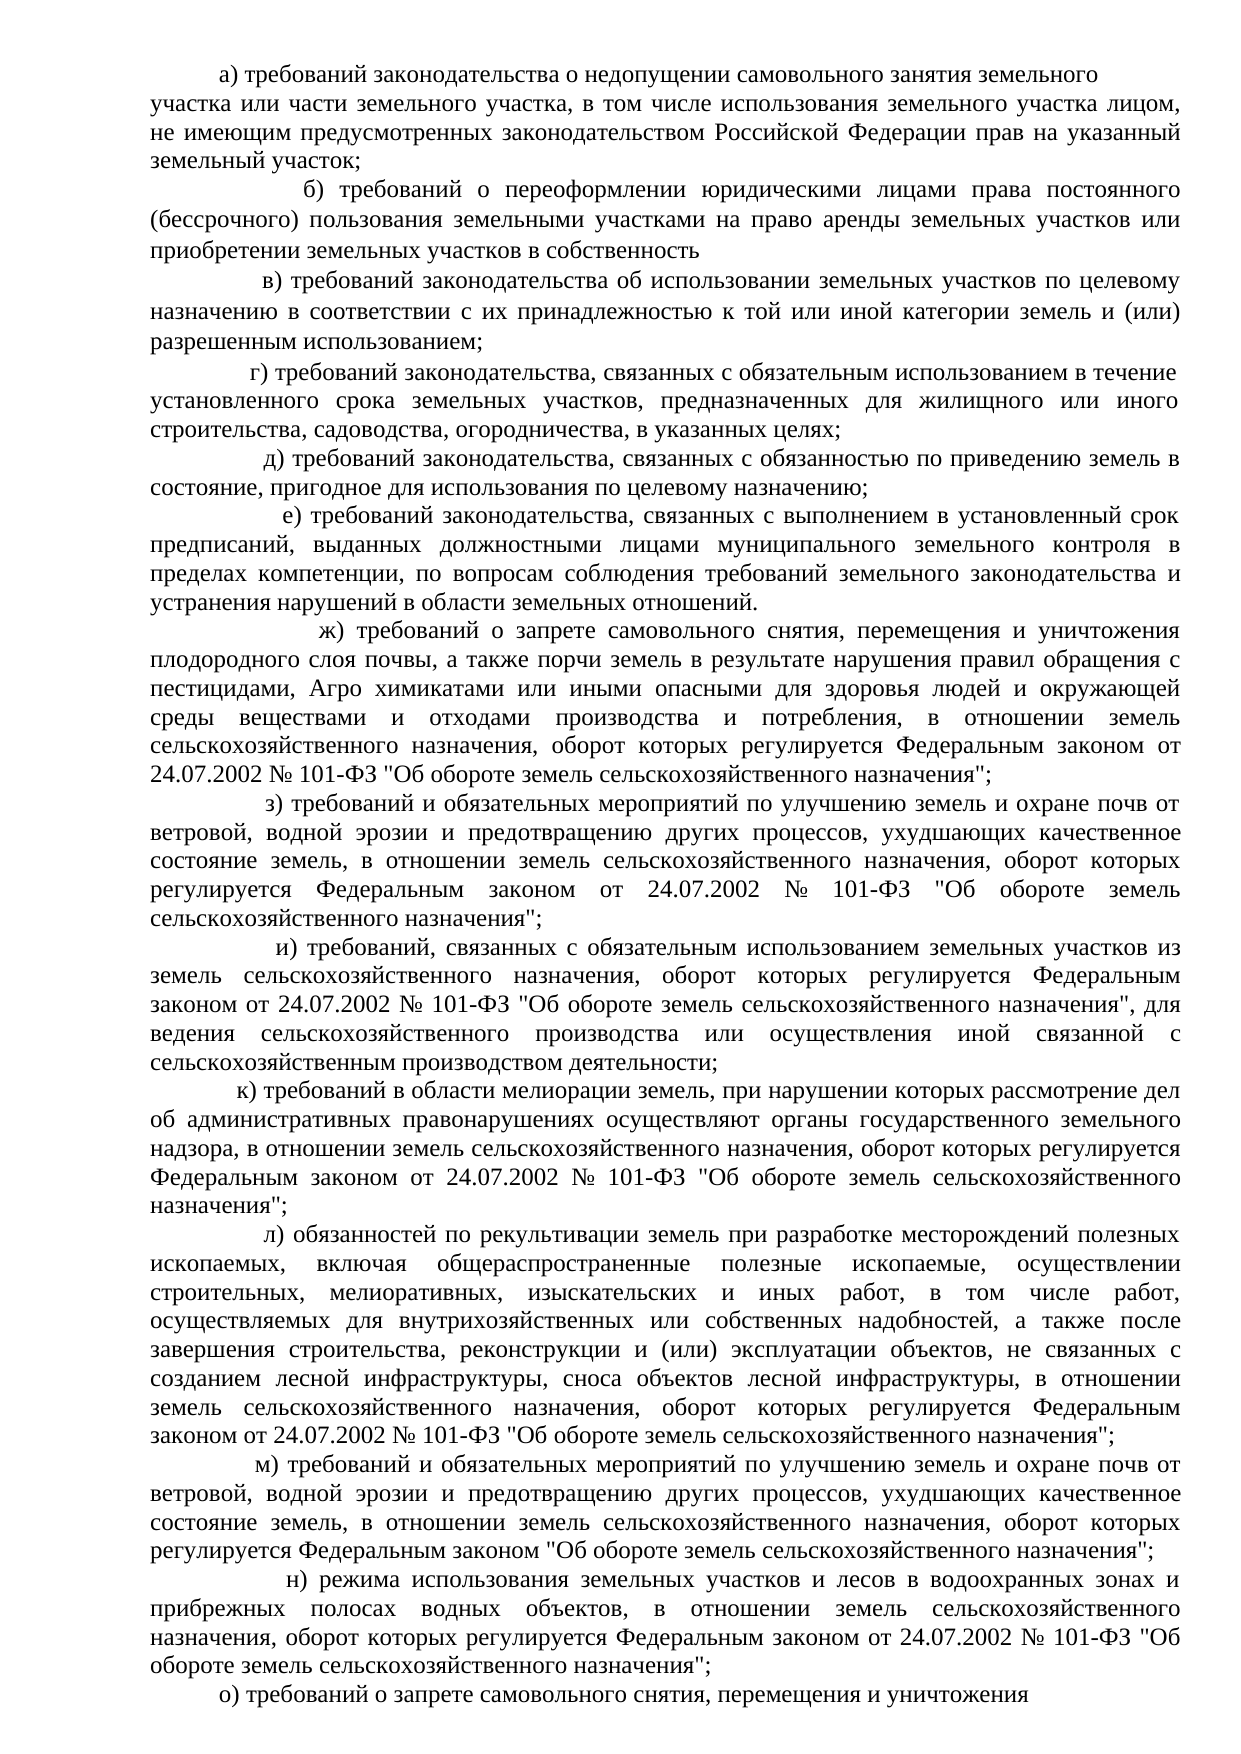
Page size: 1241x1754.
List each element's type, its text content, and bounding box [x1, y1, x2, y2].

text а) требований законодательства о недопущении самовольного занятия земельного [150, 59, 1182, 88]
text к) требований в области мелиорации земель, при нарушении которых рассмотрение дел об административных правонарушениях осуществляют органы государственного земельного надзора, в отношении земель сельскохозяйственного назначения, оборот которых регулируется Федеральным законом от 24.07.2002 № 101-ФЗ "Об обороте земель сельскохозяйственного назначения"; [150, 1075, 1182, 1219]
text г) требований законодательства, связанных с обязательным использованием в течение установленного срока земельных участков, предназначенных для жилищного или иного строительства, садоводства, огородничества, в указанных целях; [150, 357, 1180, 443]
text ж) требований о запрете самовольного снятия, перемещения и уничтожения плодородного слоя почвы, а также порчи земель в результате нарушения правил обращения с пестицидами, Агро химикатами или иными опасными для здоровья людей и окружающей среды веществами и отходами производства и потребления, в отношении земель сельскохозяйственного назначения, оборот которых регулируется Федеральным законом от 24.07.2002 № 101-ФЗ "Об обороте земель сельскохозяйственного назначения"; [150, 615, 1182, 788]
text участка или части земельного участка, в том числе использования земельного участка лицом, не имеющим предусмотренных законодательством Российской Федерации прав на указанный земельный участок; [150, 88, 1182, 174]
text л) обязанностей по рекультивации земель при разработке месторождений полезных ископаемых, включая общераспространенные полезные ископаемые, осуществлении строительных, мелиоративных, изыскательских и иных работ, в том числе работ, осуществляемых для внутрихозяйственных или собственных надобностей, а также после завершения строительства, реконструкции и (или) эксплуатации объектов, не связанных с созданием лесной инфраструктуры, сноса объектов лесной инфраструктуры, в отношении земель сельскохозяйственного назначения, оборот которых регулируется Федеральным законом от 24.07.2002 № 101-ФЗ "Об обороте земель сельскохозяйственного назначения"; [150, 1219, 1182, 1449]
text б) требований о переоформлении юридическими лицами права постоянного (бессрочного) пользования земельными участками на право аренды земельных участков или приобретении земельных участков в собственность [150, 174, 1182, 264]
text е) требований законодательства, связанных с выполнением в установленный срок предписаний, выданных должностными лицами муниципального земельного контроля в пределах компетенции, по вопросам соблюдения требований земельного законодательства и устранения нарушений в области земельных отношений. [150, 500, 1182, 615]
text и) требований, связанных с обязательным использованием земельных участков из земель сельскохозяйственного назначения, оборот которых регулируется Федеральным законом от 24.07.2002 № 101-ФЗ "Об обороте земель сельскохозяйственного назначения", для ведения сельскохозяйственного производства или осуществления иной связанной с сельскохозяйственным производством деятельности; [150, 932, 1182, 1075]
text м) требований и обязательных мероприятий по улучшению земель и охране почв от ветровой, водной эрозии и предотвращению других процессов, ухудшающих качественное состояние земель, в отношении земель сельскохозяйственного назначения, оборот которых регулируется Федеральным законом "Об обороте земель сельскохозяйственного назначения"; [150, 1449, 1182, 1564]
text о) требований о запрете самовольного снятия, перемещения и уничтожения [150, 1679, 1182, 1708]
text д) требований законодательства, связанных с обязанностью по приведению земель в состояние, пригодное для использования по целевому назначению; [150, 443, 1182, 500]
text з) требований и обязательных мероприятий по улучшению земель и охране почв от ветровой, водной эрозии и предотвращению других процессов, ухудшающих качественное состояние земель, в отношении земель сельскохозяйственного назначения, оборот которых регулируется Федеральным законом от 24.07.2002 № 101-ФЗ "Об обороте земель сельскохозяйственного назначения"; [150, 788, 1182, 932]
text в) требований законодательства об использовании земельных участков по целевому назначению в соответствии с их принадлежностью к той или иной категории земель и (или) разрешенным использованием; [150, 265, 1182, 355]
text н) режима использования земельных участков и лесов в водоохранных зонах и прибрежных полосах водных объектов, в отношении земель сельскохозяйственного назначения, оборот которых регулируется Федеральным законом от 24.07.2002 № 101-ФЗ "Об обороте земель сельскохозяйственного назначения"; [150, 1564, 1182, 1679]
